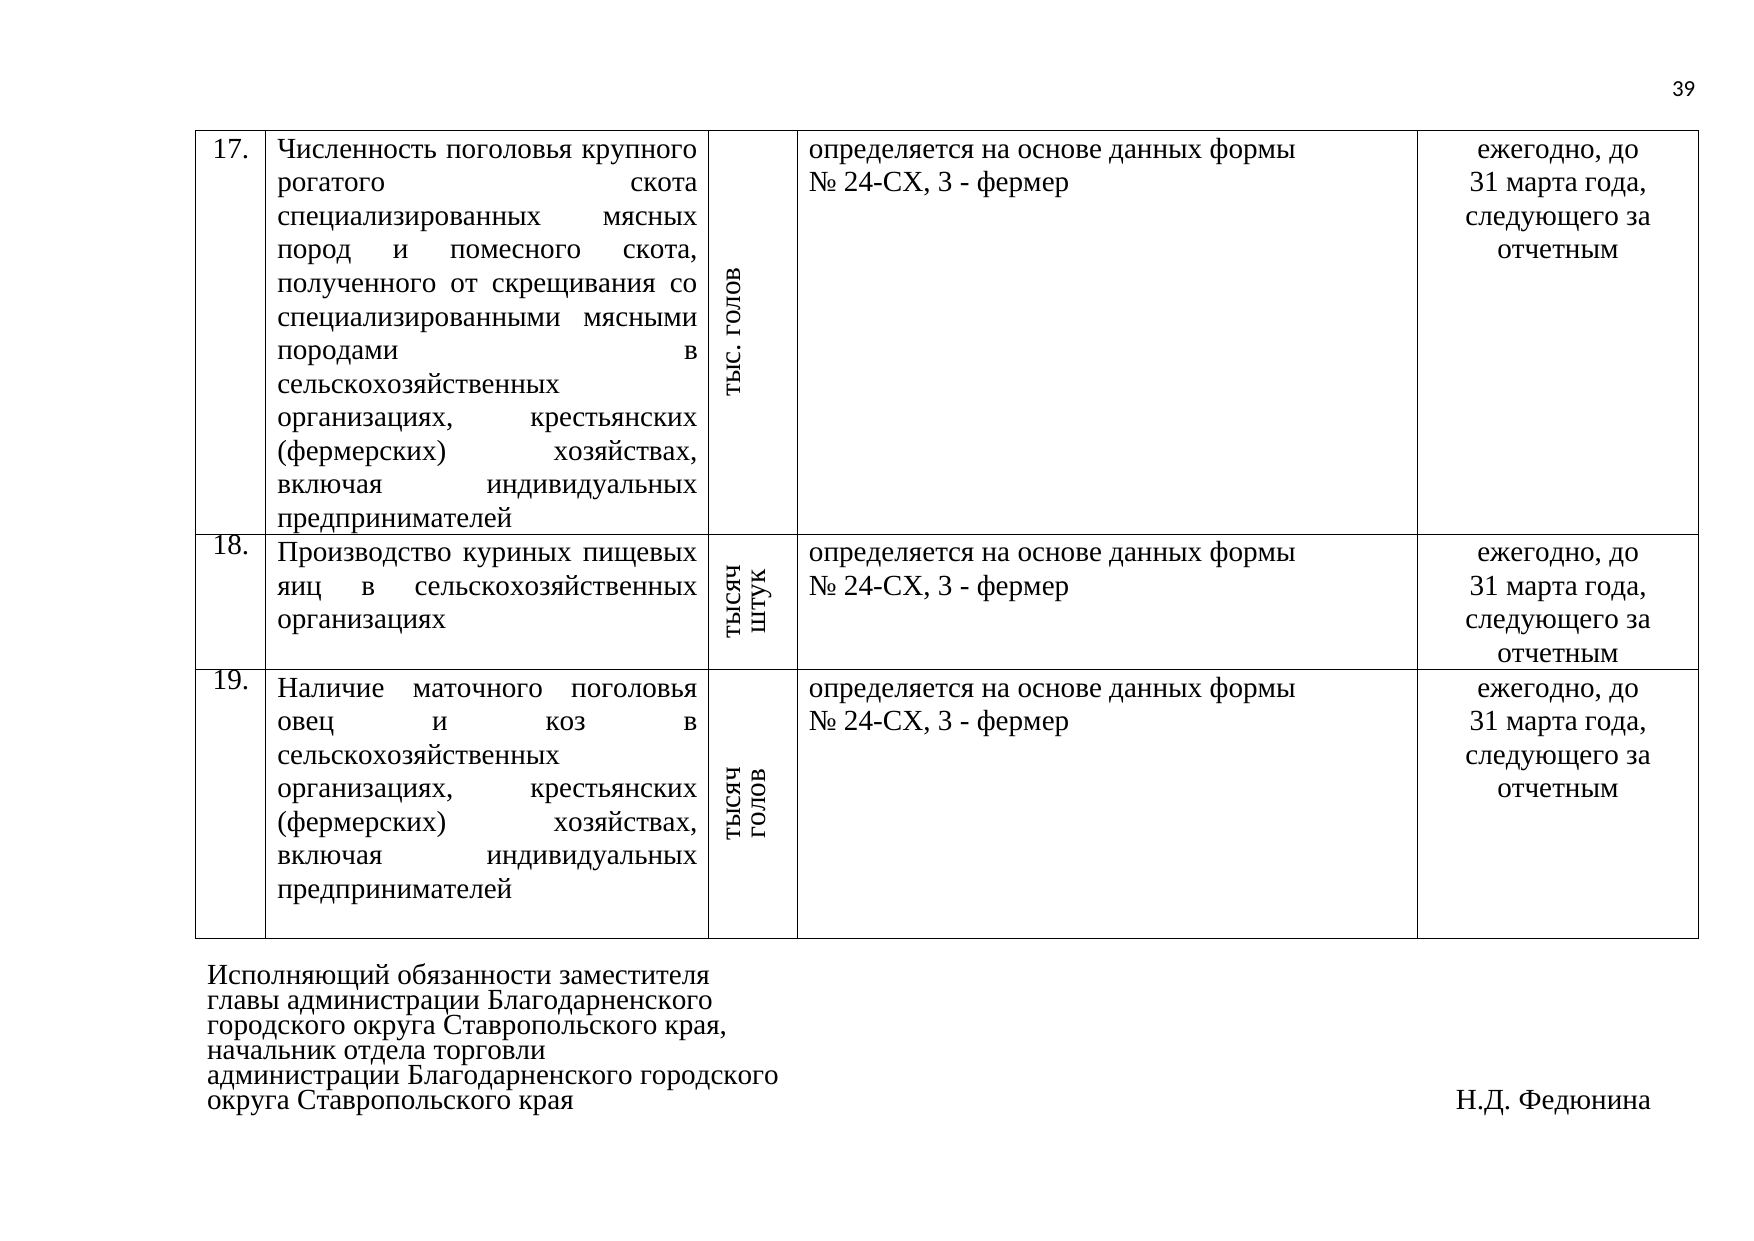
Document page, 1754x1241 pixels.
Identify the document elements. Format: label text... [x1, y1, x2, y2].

text городского округа Ставропольского края, [133, 1014, 1695, 1039]
table_cell 18. [196, 535, 265, 669]
table_cell определяется на основе данных формы № 24-СХ, 3 - фермер [798, 131, 1417, 533]
table_cell определяется на основе данных формы № 24-СХ, 3 - фермер [798, 670, 1417, 938]
text Исполняющий обязанности заместителя [133, 964, 1695, 989]
table_cell определяется на основе данных формы № 24-СХ, 3 - фермер [798, 535, 1417, 669]
table_cell тыс. голов [709, 131, 797, 533]
table_cell 19. [196, 670, 265, 938]
text администрации Благодарненского городского [133, 1064, 1695, 1089]
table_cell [1418, 131, 1698, 533]
table_cell Численность поголовья крупного рогатого скота специализированных мясных пород и помесного скота, полученного от скрещивания со специализированными мясными породами в сельскохозяйственных организациях, крестьянских (фермерских) хозяйствах, включая индивидуальных предпринимателей [266, 131, 708, 533]
table_cell 17. [196, 131, 265, 533]
table_cell тысяч штук [709, 535, 797, 669]
table_cell ежегодно, до 31 марта года, следующего за отчетным [1418, 535, 1698, 669]
table_cell тысяч голов [709, 670, 797, 938]
text округа Ставропольского края Н.Д. Федюнина [59, 1089, 1695, 1114]
text главы администрации Благодарненского [59, 989, 1695, 1014]
table_cell Наличие маточного поголовья овец и коз в сельскохозяйственных организациях, крестьянских (фермерских) хозяйствах, включая индивидуальных предпринимателей [266, 670, 708, 938]
text начальник отдела торговли [59, 1039, 1695, 1064]
table_cell ежегодно, до 31 марта года, следующего за отчетным [1418, 670, 1698, 938]
table_cell Производство куриных пищевых яиц в сельскохозяйственных организациях [266, 535, 708, 669]
